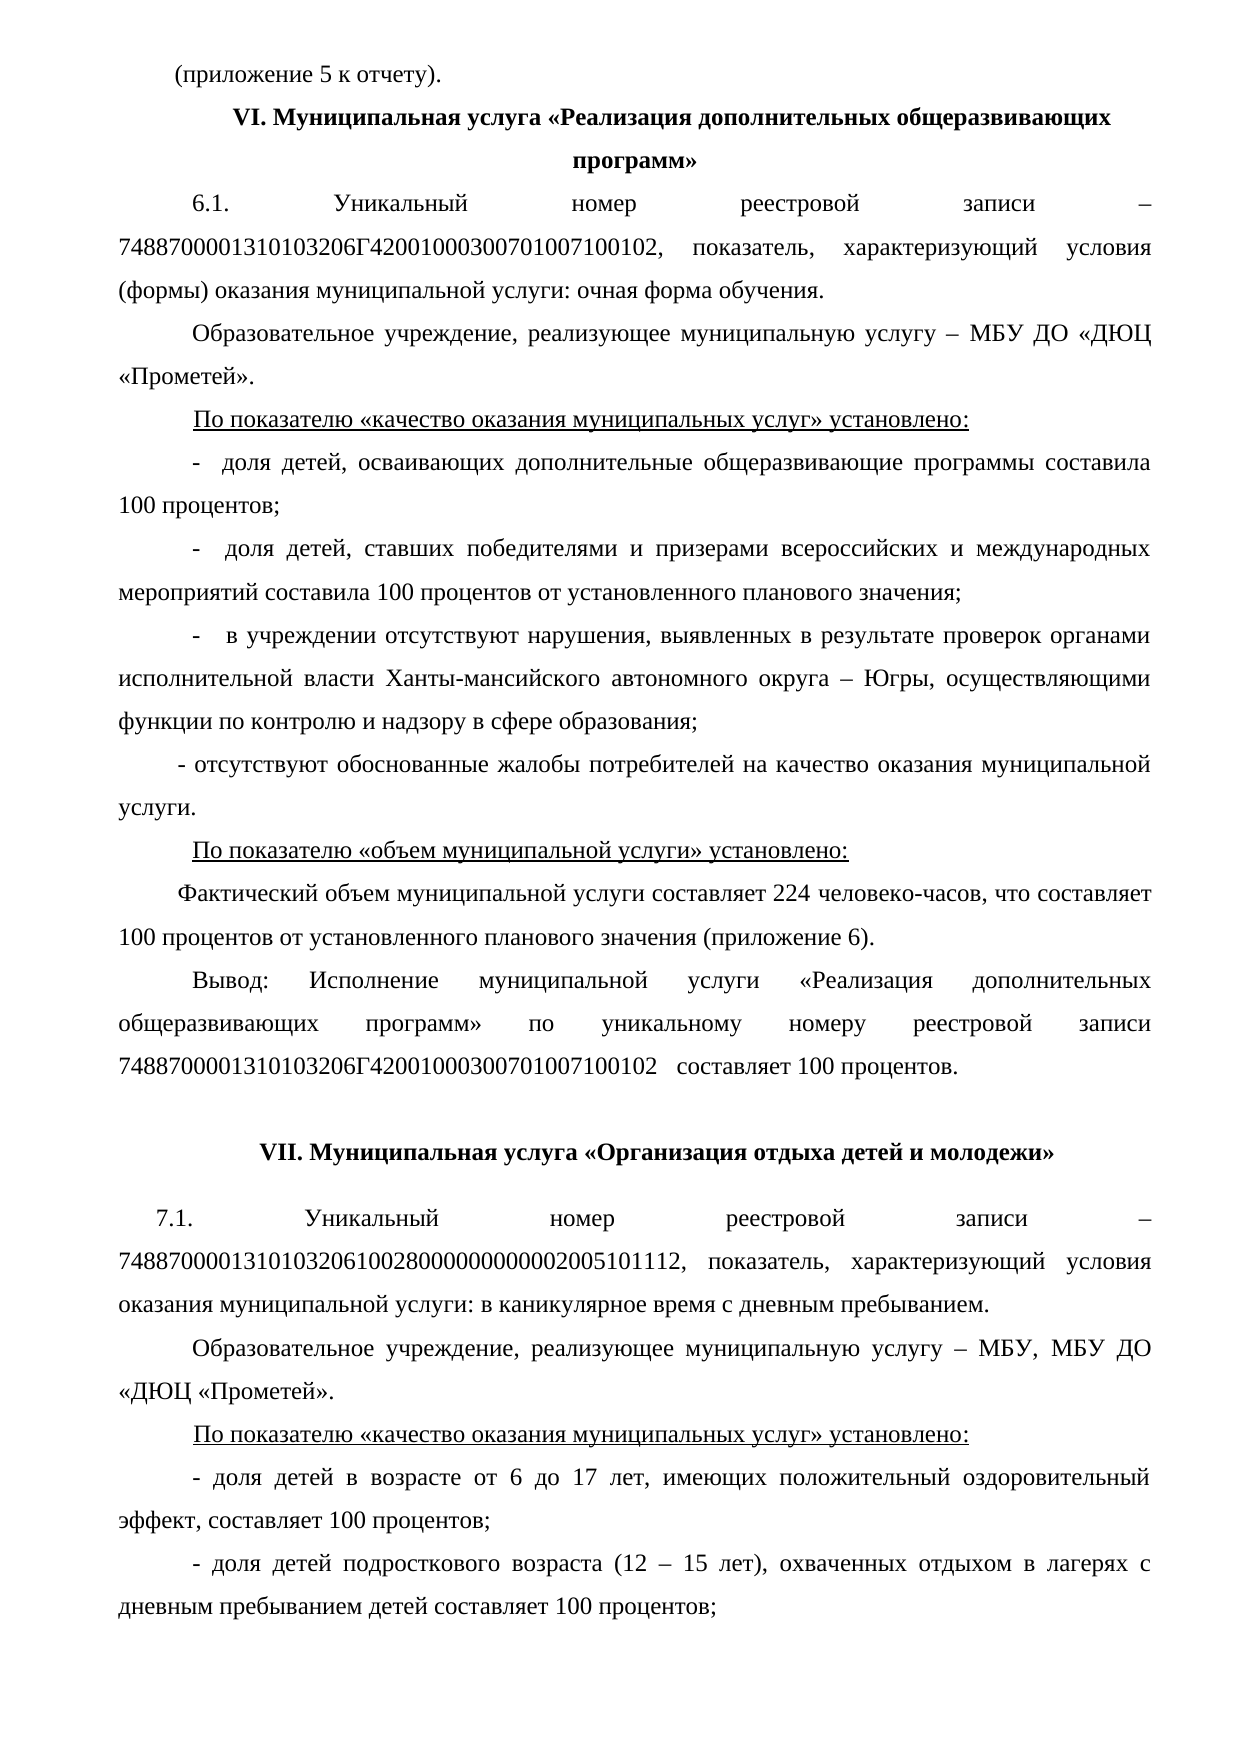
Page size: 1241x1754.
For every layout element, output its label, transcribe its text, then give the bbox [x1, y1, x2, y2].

text Фактический объем муниципальной услуги составляет 224 человеко-часов, что составляет 100 процентов от установленного планового значения (приложение 6). [118, 878, 1152, 950]
text По показателю «качество оказания муниципальных услуг» установлено: [193, 1419, 1152, 1448]
text - в учреждении отсутствуют нарушения, выявленных в результате проверок органами исполнительной власти Ханты-мансийского автономного округа – Югры, осуществляющими функции по контролю и надзору в сфере образования; [118, 620, 1152, 735]
text - доля детей подросткового возраста (12 – 15 лет), охваченных отдыхом в лагерях с дневным пребыванием детей составляет 100 процентов; [118, 1548, 1152, 1620]
text VII. Муниципальная услуга «Организация отдыха детей и молодежи» [162, 1137, 1152, 1166]
text - доля детей в возрасте от 6 до 17 лет, имеющих положительный оздоровительный эффект, составляет 100 процентов; [118, 1462, 1152, 1534]
text По показателю «качество оказания муниципальных услуг» установлено: [193, 404, 1152, 433]
text Вывод: Исполнение муниципальной услуги «Реализация дополнительных общеразвивающих программ» по уникальному номеру реестровой записи 7488700001310103206Г42001000300701007100102 составляет 100 процентов. [118, 965, 1152, 1080]
text - доля детей, ставших победителями и призерами всероссийских и международных мероприятий составила 100 процентов от установленного планового значения; [118, 533, 1152, 605]
text Образовательное учреждение, реализующее муниципальную услугу – МБУ, МБУ ДО «ДЮЦ «Прометей». [118, 1333, 1152, 1404]
text VI. Муниципальная услуга «Реализация дополнительных общеразвивающих программ» [118, 102, 1152, 174]
text По показателю «объем муниципальной услуги» установлено: [118, 835, 1152, 864]
text - доля детей, осваивающих дополнительные общеразвивающие программы составила 100 процентов; [118, 447, 1152, 519]
text - отсутствуют обоснованные жалобы потребителей на качество оказания муниципальной услуги. [118, 749, 1152, 821]
text 6.1. Уникальный номер реестровой записи – 7488700001310103206Г42001000300701007100102, показатель, характеризующий условия (формы) оказания муниципальной услуги: очная форма обучения. [118, 188, 1152, 303]
text (приложение 5 к отчету). [118, 59, 1152, 88]
text 7.1. Уникальный номер реестровой записи –748870000131010320610028000000000002005101112, показатель, характеризующий условия оказания муниципальной услуги: в каникулярное время с дневным пребыванием. [118, 1203, 1152, 1318]
text Образовательное учреждение, реализующее муниципальную услугу – МБУ ДО «ДЮЦ «Прометей». [118, 318, 1152, 390]
